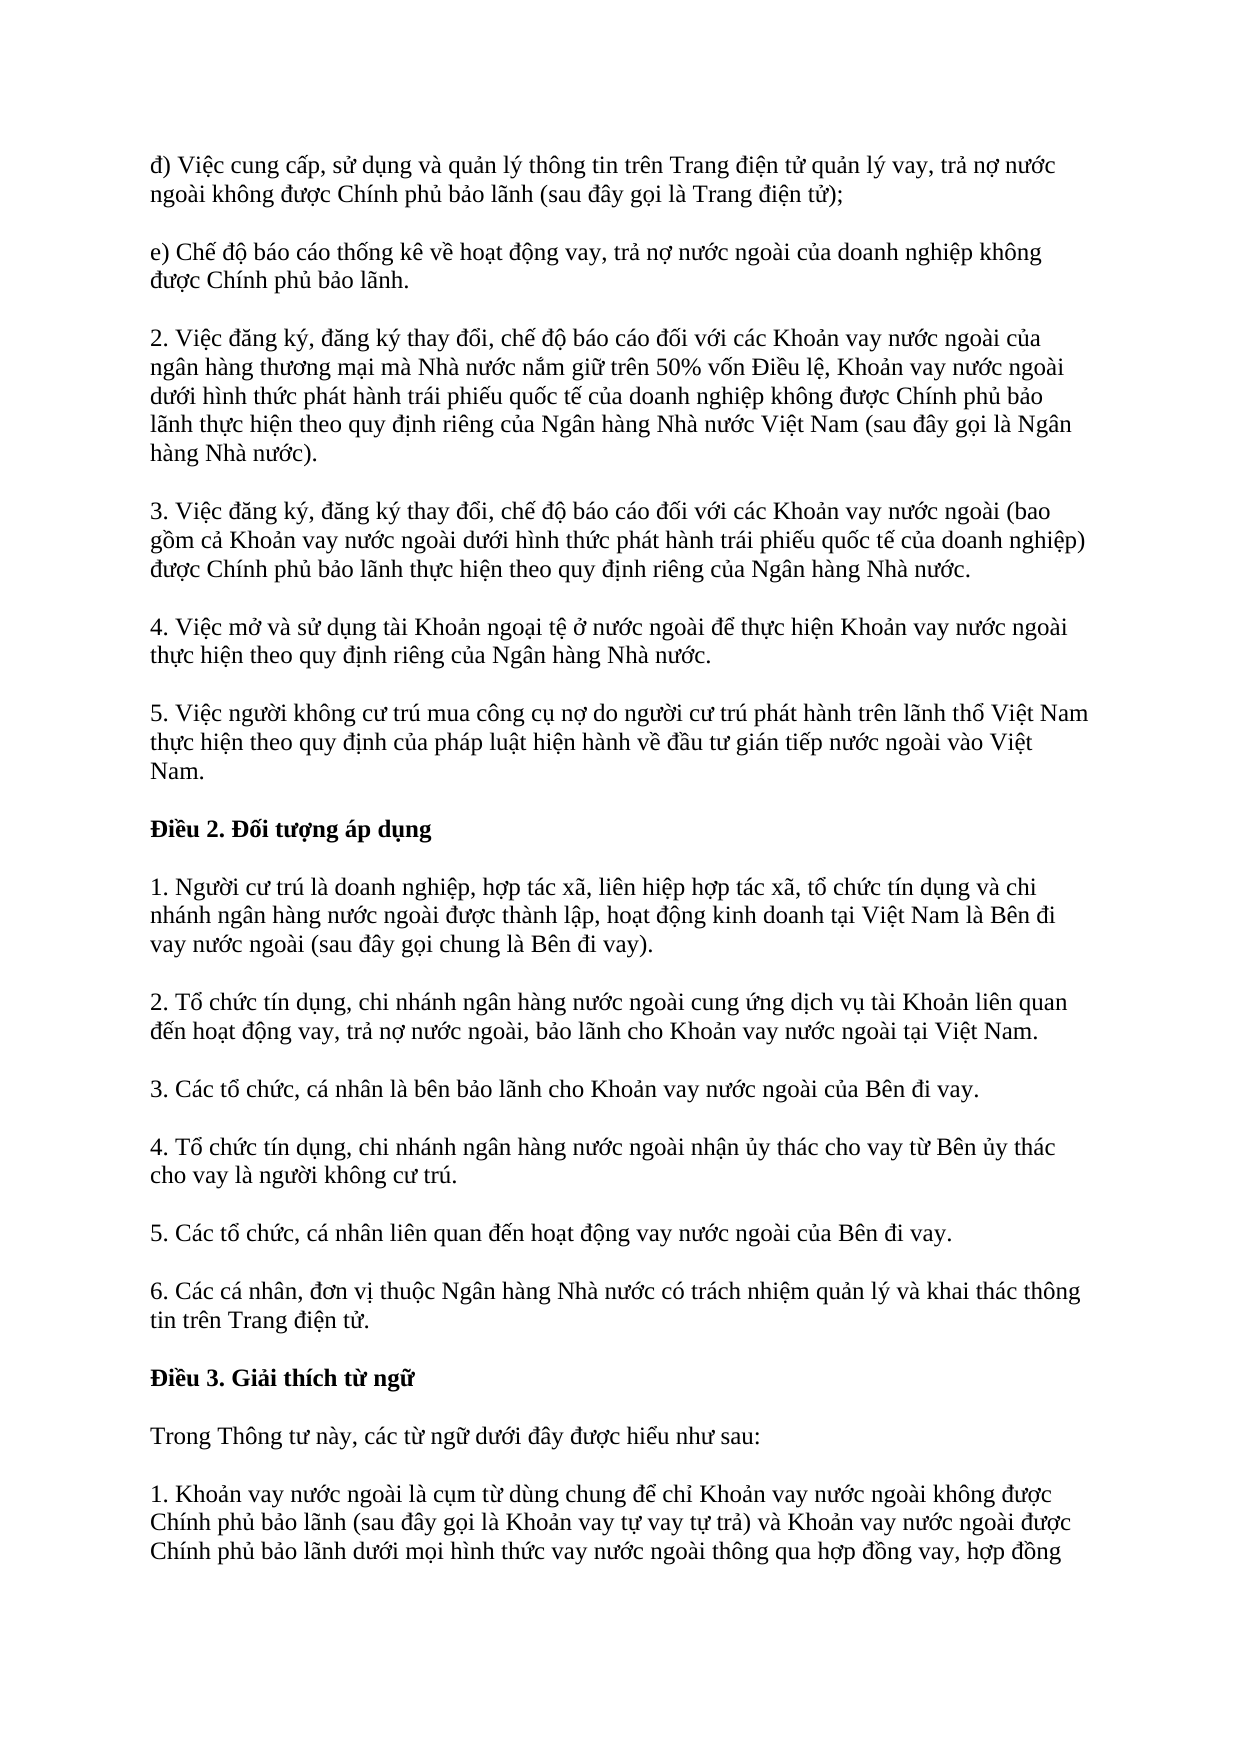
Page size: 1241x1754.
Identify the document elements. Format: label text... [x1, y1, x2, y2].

text 1. Người cư trú là doanh nghiệp, hợp tác xã, liên hiệp hợp tác xã, tổ chức tín dụng và chi nhánh ngân hàng nước ngoài được thành lập, hoạt động kinh doanh tại Việt Nam là Bên đi vay nước ngoài (sau đây gọi chung là Bên đi vay). [150, 872, 1090, 958]
text 5. Các tổ chức, cá nhân liên quan đến hoạt động vay nước ngoài của Bên đi vay. [150, 1218, 1090, 1247]
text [150, 1479, 1090, 1565]
text 4. Việc mở và sử dụng tài Khoản ngoại tệ ở nước ngoài để thực hiện Khoản vay nước ngoài thực hiện theo quy định riêng của Ngân hàng Nhà nước. [150, 612, 1090, 669]
text 3. Các tổ chức, cá nhân là bên bảo lãnh cho Khoản vay nước ngoài của Bên đi vay. [150, 1074, 1090, 1102]
text Điều 2. Đối tượng áp dụng [150, 814, 1090, 842]
text 6. Các cá nhân, đơn vị thuộc Ngân hàng Nhà nước có trách nhiệm quản lý và khai thác thông tin trên Trang điện tử. [150, 1276, 1090, 1334]
text 2. Tổ chức tín dụng, chi nhánh ngân hàng nước ngoài cung ứng dịch vụ tài Khoản liên quan đến hoạt động vay, trả nợ nước ngoài, bảo lãnh cho Khoản vay nước ngoài tại Việt Nam. [150, 987, 1090, 1044]
text 4. Tổ chức tín dụng, chi nhánh ngân hàng nước ngoài nhận ủy thác cho vay từ Bên ủy thác cho vay là người không cư trú. [150, 1132, 1090, 1189]
text đ) Việc cung cấp, sử dụng và quản lý thông tin trên Trang điện tử quản lý vay, trả nợ nước ngoài không được Chính phủ bảo lãnh (sau đây gọi là Trang điện tử); [150, 150, 1090, 207]
text e) Chế độ báo cáo thống kê về hoạt động vay, trả nợ nước ngoài của doanh nghiệp không được Chính phủ bảo lãnh. [150, 237, 1090, 294]
text 3. Việc đăng ký, đăng ký thay đổi, chế độ báo cáo đối với các Khoản vay nước ngoài (bao gồm cả Khoản vay nước ngoài dưới hình thức phát hành trái phiếu quốc tế của doanh nghiệp) được Chính phủ bảo lãnh thực hiện theo quy định riêng của Ngân hàng Nhà nước. [150, 496, 1090, 582]
text Trong Thông tư này, các từ ngữ dưới đây được hiểu như sau: [150, 1421, 1090, 1449]
text 5. Việc người không cư trú mua công cụ nợ do người cư trú phát hành trên lãnh thổ Việt Nam thực hiện theo quy định của pháp luật hiện hành về đầu tư gián tiếp nước ngoài vào Việt Nam. [150, 698, 1090, 784]
text 2. Việc đăng ký, đăng ký thay đổi, chế độ báo cáo đối với các Khoản vay nước ngoài của ngân hàng thương mại mà Nhà nước nắm giữ trên 50% vốn Điều lệ, Khoản vay nước ngoài dưới hình thức phát hành trái phiếu quốc tế của doanh nghiệp không được Chính phủ bảo lãnh thực hiện theo quy định riêng của Ngân hàng Nhà nước Việt Nam (sau đây gọi là Ngân hàng Nhà nước). [150, 323, 1090, 467]
text Điều 3. Giải thích từ ngữ [150, 1363, 1090, 1392]
